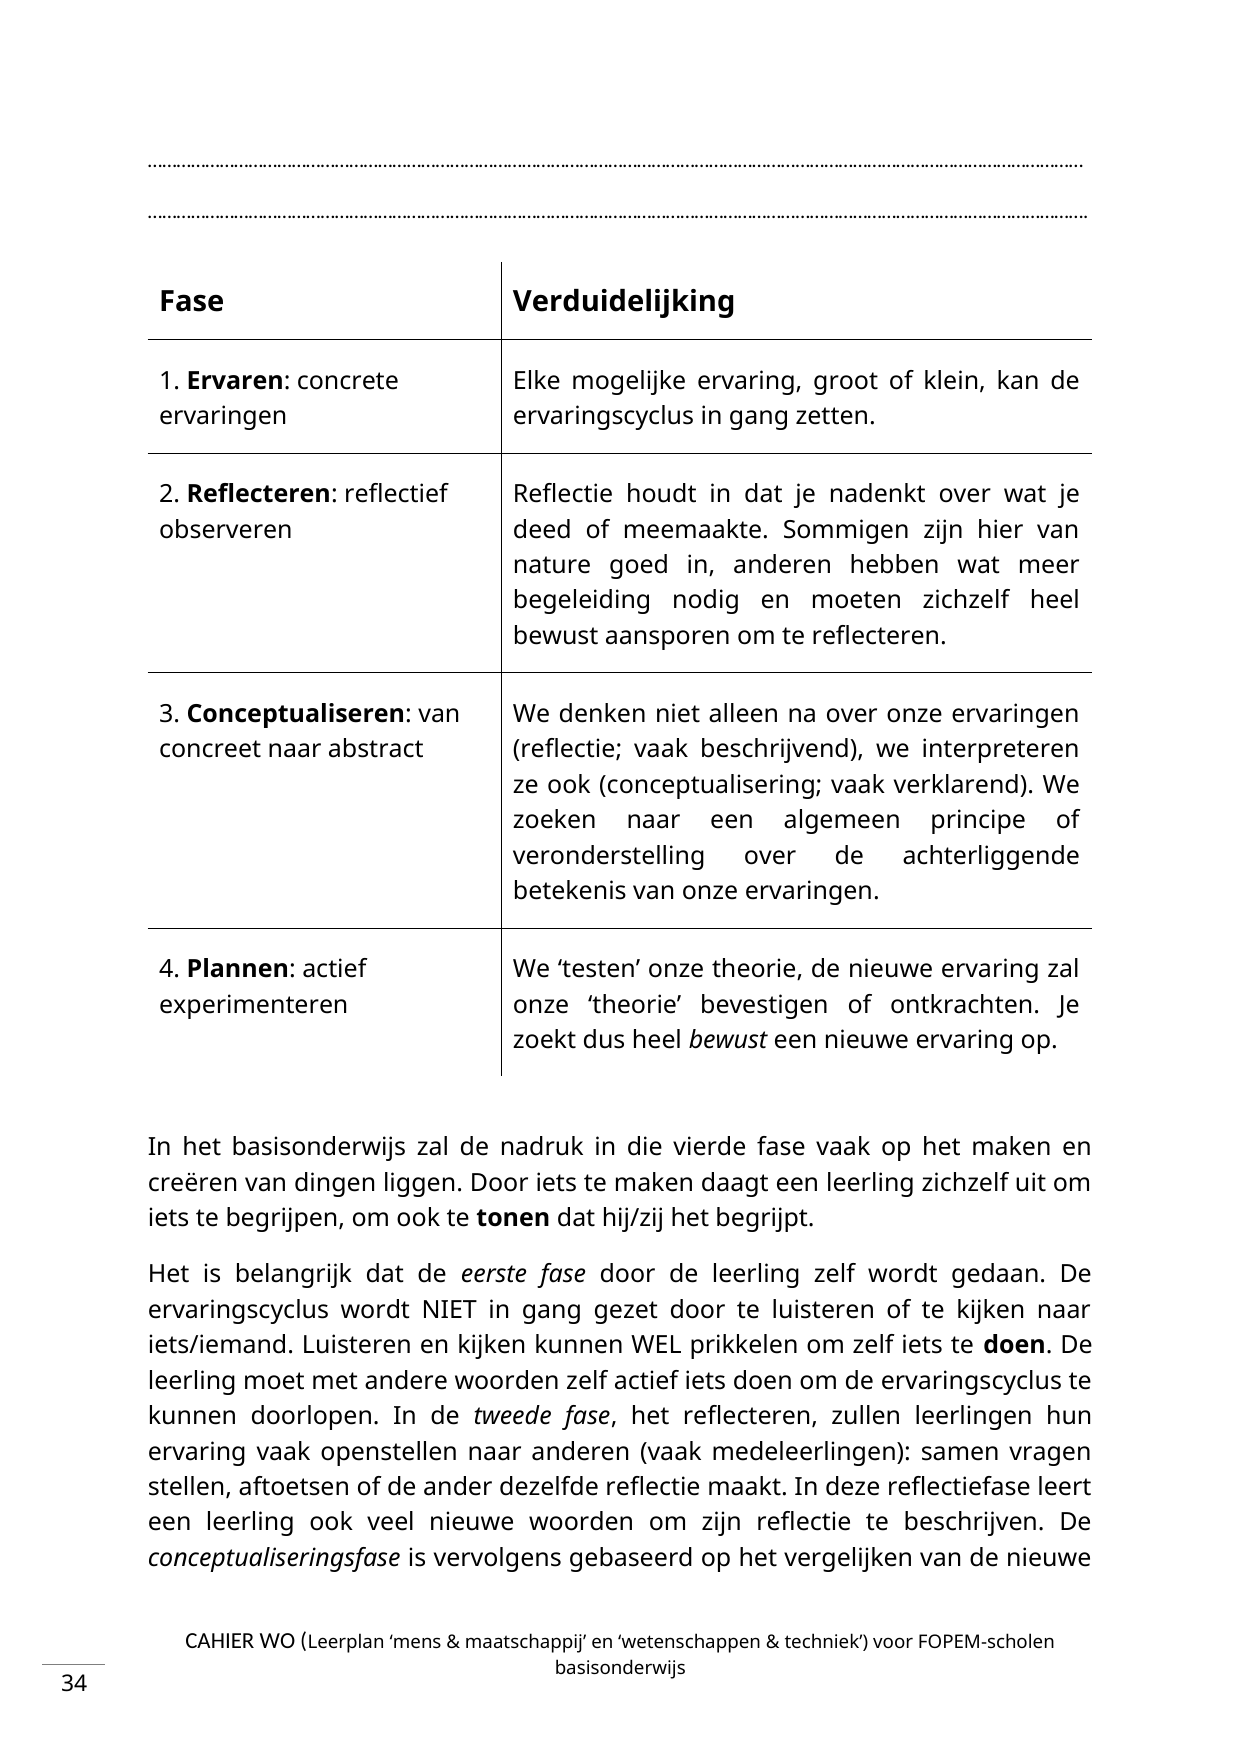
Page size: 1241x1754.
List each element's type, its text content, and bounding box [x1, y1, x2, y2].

table_cell Elke mogelijke ervaring, groot of klein, kan de ervaringscyclus in gang zetten. [502, 340, 1092, 452]
table_cell Reflectie houdt in dat je nadenkt over wat je deed of meemaakte. Sommigen zijn hier van nature goed in, anderen hebben wat meer begeleiding nodig en moeten zichzelf heel bewust aansporen om te reflecteren. [502, 454, 1092, 672]
table_cell 2. Reflecteren: reflectief observeren [148, 454, 501, 672]
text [148, 1254, 1093, 1573]
table_cell 3. Conceptualiseren: van concreet naar abstract [148, 673, 501, 927]
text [148, 148, 1093, 224]
table_header Verduidelijking [502, 262, 1092, 339]
table_header Fase [148, 262, 501, 339]
table_cell 4. Plannen: actief experimenteren [148, 929, 501, 1076]
table_cell We ‘testen’ onze theorie, de nieuwe ervaring zal onze ‘theorie’ bevestigen of ontkrachten. Je zoekt dus heel bewust een nieuwe ervaring op. [502, 929, 1092, 1076]
table_cell 1. Ervaren: concrete ervaringen [148, 340, 501, 452]
text In het basisonderwijs zal de nadruk in die vierde fase vaak op het maken en creëren van dingen liggen. Door iets te maken daagt een leerling zichzelf uit om iets te begrijpen, om ook te tonen dat hij/zij het begrijpt. [148, 1127, 1093, 1234]
table_cell We denken niet alleen na over onze ervaringen (reflectie; vaak beschrijvend), we interpreteren ze ook (conceptualisering; vaak verklarend). We zoeken naar een algemeen principe of veronderstelling over de achterliggende betekenis van onze ervaringen. [502, 673, 1092, 927]
